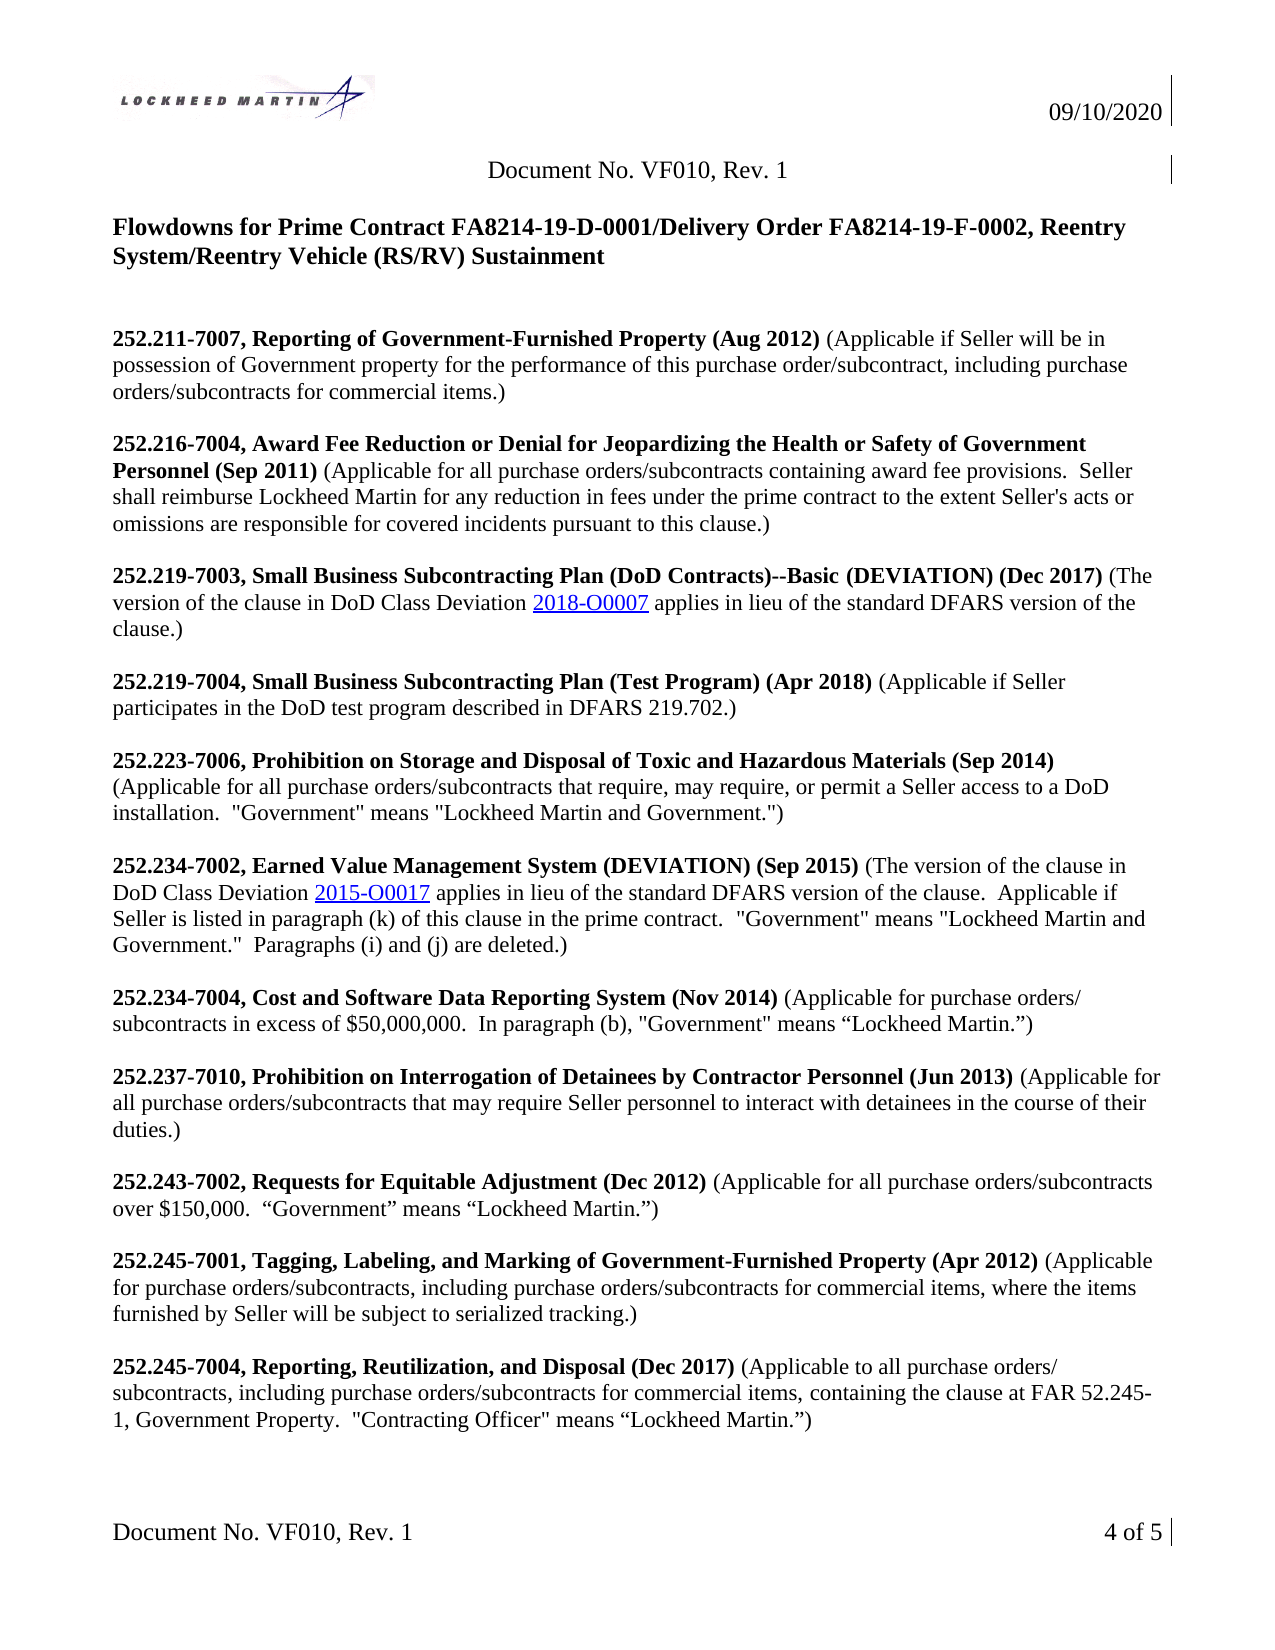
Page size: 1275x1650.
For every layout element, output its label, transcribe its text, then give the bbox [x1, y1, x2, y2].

text 252.234-7002, Earned Value Management System (DEVIATION) (Sep 2015) (The version of the clause in DoD Class Deviation 2015-O0017 applies in lieu of the standard DFARS version of the clause. Applicable if Seller is listed in paragraph (k) of this clause in the prime contract. "Government" means "Lockheed Martin and Government." Paragraphs (i) and (j) are deleted.) [112, 852, 1162, 958]
text 252.245-7001, Tagging, Labeling, and Marking of Government-Furnished Property (Apr 2012) (Applicable for purchase orders/subcontracts, including purchase orders/subcontracts for commercial items, where the items furnished by Seller will be subject to serialized tracking.) [112, 1247, 1162, 1327]
text 252.219-7003, Small Business Subcontracting Plan (DoD Contracts)--Basic (DEVIATION) (Dec 2017) (The version of the clause in DoD Class Deviation 2018-O0007 applies in lieu of the standard DFARS version of the clause.) [112, 562, 1162, 641]
text 252.216-7004, Award Fee Reduction or Denial for Jeopardizing the Health or Safety of Government Personnel (Sep 2011) (Applicable for all purchase orders/subcontracts containing award fee provisions. Seller shall reimburse Lockheed Martin for any reduction in fees under the prime contract to the extent Seller's acts or omissions are responsible for covered incidents pursuant to this clause.) [112, 431, 1162, 536]
text 252.245-7004, Reporting, Reutilization, and Disposal (Dec 2017) (Applicable to all purchase orders/ subcontracts, including purchase orders/subcontracts for commercial items, containing the clause at FAR 52.245-1, Government Property. "Contracting Officer" means “Lockheed Martin.”) [112, 1353, 1162, 1432]
text 252.237-7010, Prohibition on Interrogation of Detainees by Contractor Personnel (Jun 2013) (Applicable for all purchase orders/subcontracts that may require Seller personnel to interact with detainees in the course of their duties.) [112, 1063, 1162, 1142]
picture [112, 75, 375, 121]
text 252.211-7007, Reporting of Government-Furnished Property (Aug 2012) (Applicable if Seller will be in possession of Government property for the performance of this purchase order/subcontract, including purchase orders/subcontracts for commercial items.) [112, 325, 1162, 404]
text 252.223-7006, Prohibition on Storage and Disposal of Toxic and Hazardous Materials (Sep 2014) (Applicable for all purchase orders/subcontracts that require, may require, or permit a Seller access to a DoD installation. "Government" means "Lockheed Martin and Government.") [112, 747, 1162, 826]
text 252.243-7002, Requests for Equitable Adjustment (Dec 2012) (Applicable for all purchase orders/subcontracts over $150,000. “Government” means “Lockheed Martin.”) [112, 1168, 1162, 1221]
text 252.234-7004, Cost and Software Data Reporting System (Nov 2014) (Applicable for purchase orders/ subcontracts in excess of $50,000,000. In paragraph (b), "Government" means “Lockheed Martin.”) [112, 984, 1162, 1037]
text 252.219-7004, Small Business Subcontracting Plan (Test Program) (Apr 2018) (Applicable if Seller participates in the DoD test program described in DFARS 219.702.) [112, 668, 1162, 720]
